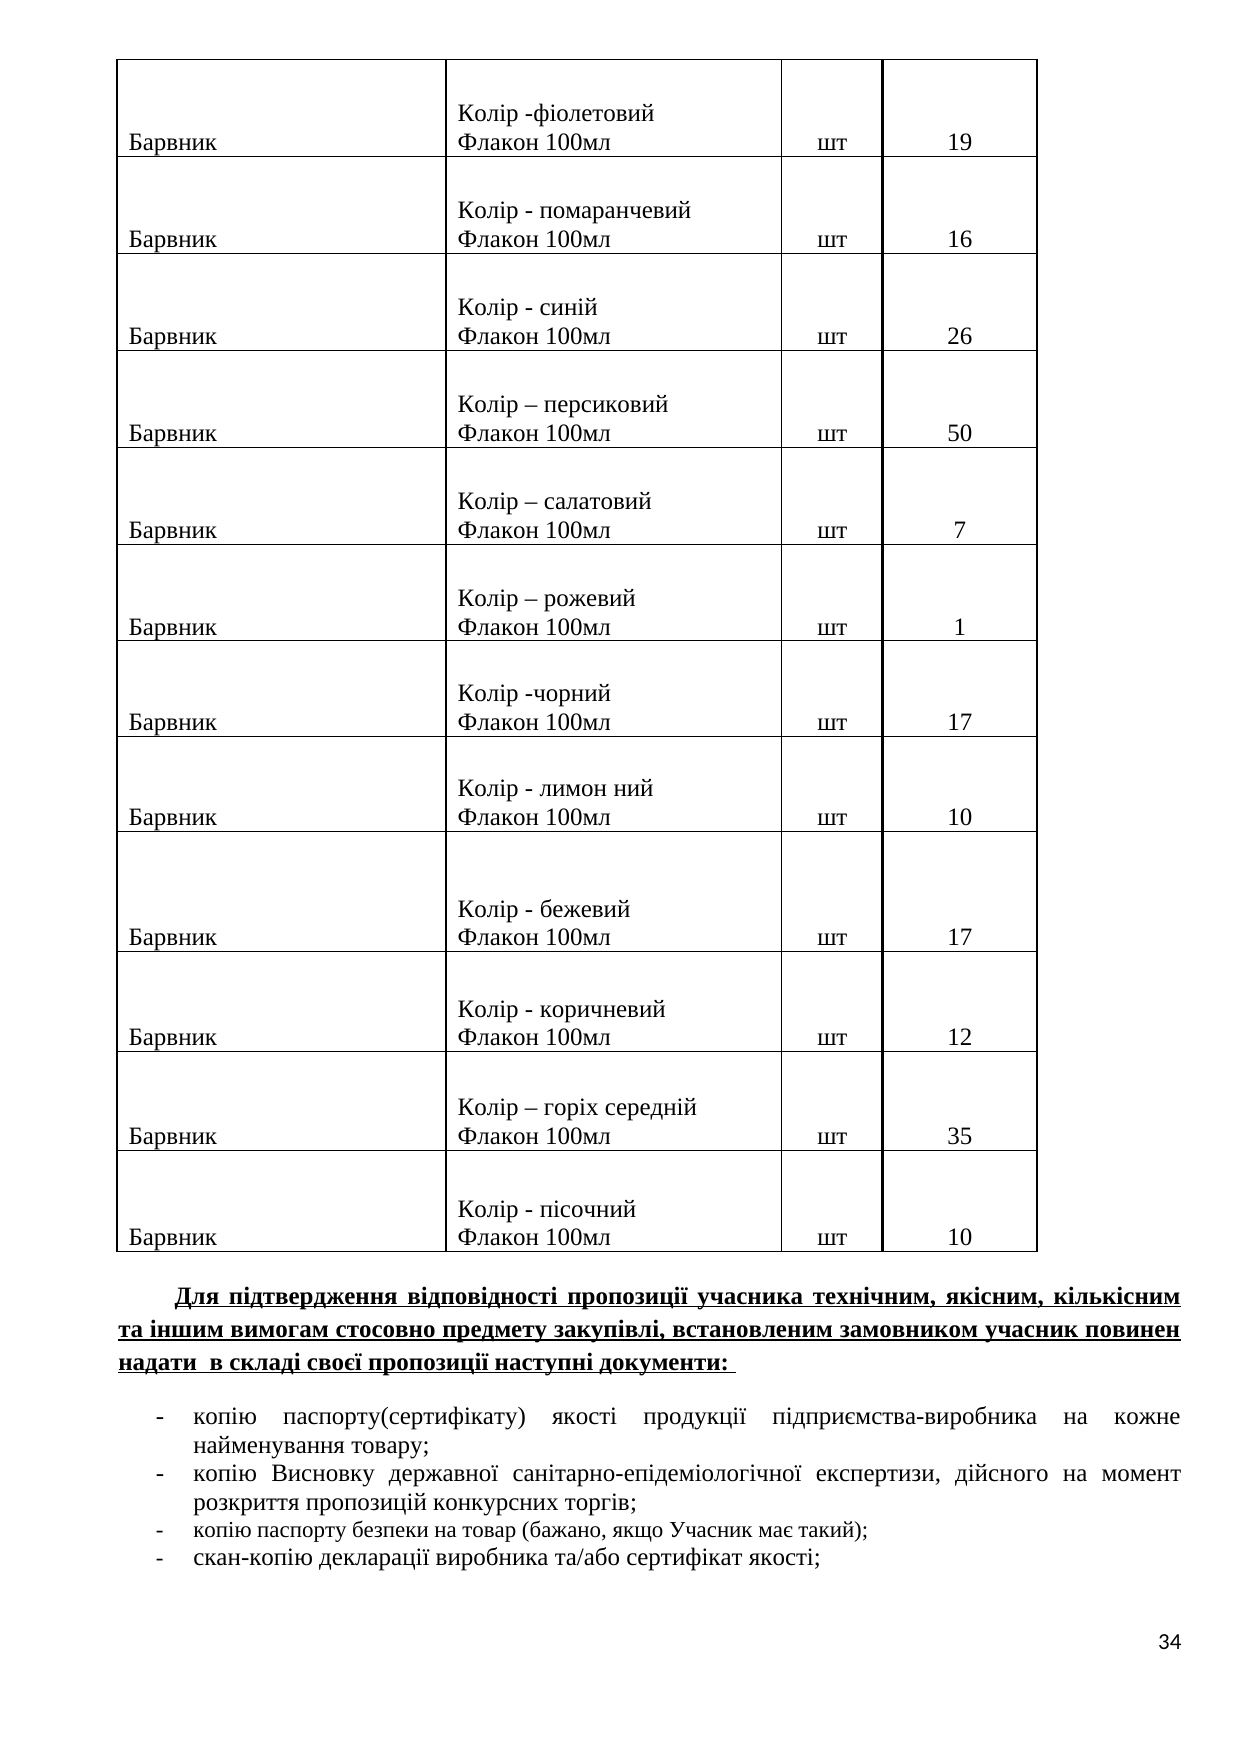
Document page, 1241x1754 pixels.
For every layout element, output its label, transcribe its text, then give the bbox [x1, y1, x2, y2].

table_cell 26 [884, 254, 1036, 350]
table_cell Барвник [118, 737, 445, 831]
table_cell Колір - пісочний Флакон 100мл [447, 1151, 781, 1251]
table_cell Барвник [118, 157, 445, 253]
table_cell Колір – салатовий Флакон 100мл [447, 448, 781, 543]
table_cell шт [782, 157, 881, 253]
table_cell Барвник [118, 1151, 445, 1251]
list копію паспорту безпеки на товар (бажано, якщо Учасник має такий); [156, 1516, 1181, 1542]
table_cell Барвник [118, 1052, 445, 1150]
table_cell шт [782, 545, 881, 640]
table_cell шт [782, 1052, 881, 1150]
text Для підтвердження відповідності пропозиції учасника технічним, якісним, кількісним та іншим вимогам стосовно предмету закупівлі, встановленим замовником учасник повинен надати в складі своєї пропозиції наступні документи: [118, 1341, 1181, 1376]
list копію Висновку державної санітарно-епідеміологічної експертизи, дійсного на момент розкриття пропозицій конкурсних торгів; [156, 1458, 1181, 1516]
table_cell 1 [884, 545, 1036, 640]
table_cell 10 [884, 737, 1036, 831]
table_cell Колір – горіх середній Флакон 100мл [447, 1052, 781, 1150]
table_cell Колір – рожевий Флакон 100мл [447, 545, 781, 640]
table_cell Барвник [118, 351, 445, 447]
table_cell Колір -фіолетовий Флакон 100мл [447, 60, 781, 156]
table_cell шт [782, 952, 881, 1051]
table_cell Барвник [118, 448, 445, 543]
table_cell Колір -чорний Флакон 100мл [447, 641, 781, 736]
table_cell Колір - лимон ний Флакон 100мл [447, 737, 781, 831]
table_cell шт [782, 60, 881, 156]
table_cell шт [782, 1151, 881, 1251]
table_cell шт [782, 351, 881, 447]
table_cell шт [782, 641, 881, 736]
table_cell 16 [884, 157, 1036, 253]
table_cell 17 [884, 832, 1036, 951]
table_cell шт [782, 737, 881, 831]
table_cell 10 [884, 1151, 1036, 1251]
list копію паспорту(сертифікату) якості продукції підприємства-виробника на кожне найменування товару; [156, 1401, 1181, 1458]
table_cell 12 [884, 952, 1036, 1051]
table_cell Колір - синій Флакон 100мл [447, 254, 781, 350]
table_cell 19 [884, 60, 1036, 156]
table_cell Колір – персиковий Флакон 100мл [447, 351, 781, 447]
table_cell 7 [884, 448, 1036, 543]
table_cell шт [782, 448, 881, 543]
table_cell Барвник [118, 641, 445, 736]
list скан-копію декларації виробника та/або сертифікат якості; [156, 1542, 1181, 1571]
table_cell 35 [884, 1052, 1036, 1150]
table_cell Барвник [118, 545, 445, 640]
text Для підтвердження відповідності пропозиції учасника технічним, якісним, кількісним та іншим вимогам стосовно предмету закупівлі, встановленим замовником учасник повинен надати в складі своєї пропозиції наступні документи: [118, 1281, 1181, 1339]
table_cell Колір - бежевий Флакон 100мл [447, 832, 781, 951]
table_cell Барвник [118, 254, 445, 350]
table_cell шт [782, 254, 881, 350]
table_cell Колір - помаранчевий Флакон 100мл [447, 157, 781, 253]
table_cell Барвник [118, 952, 445, 1051]
table_cell Колір - коричневий Флакон 100мл [447, 952, 781, 1051]
table_cell 17 [884, 641, 1036, 736]
table_cell Барвник [118, 832, 445, 951]
table_cell шт [782, 832, 881, 951]
table_cell 50 [884, 351, 1036, 447]
table_cell Барвник [118, 60, 445, 156]
